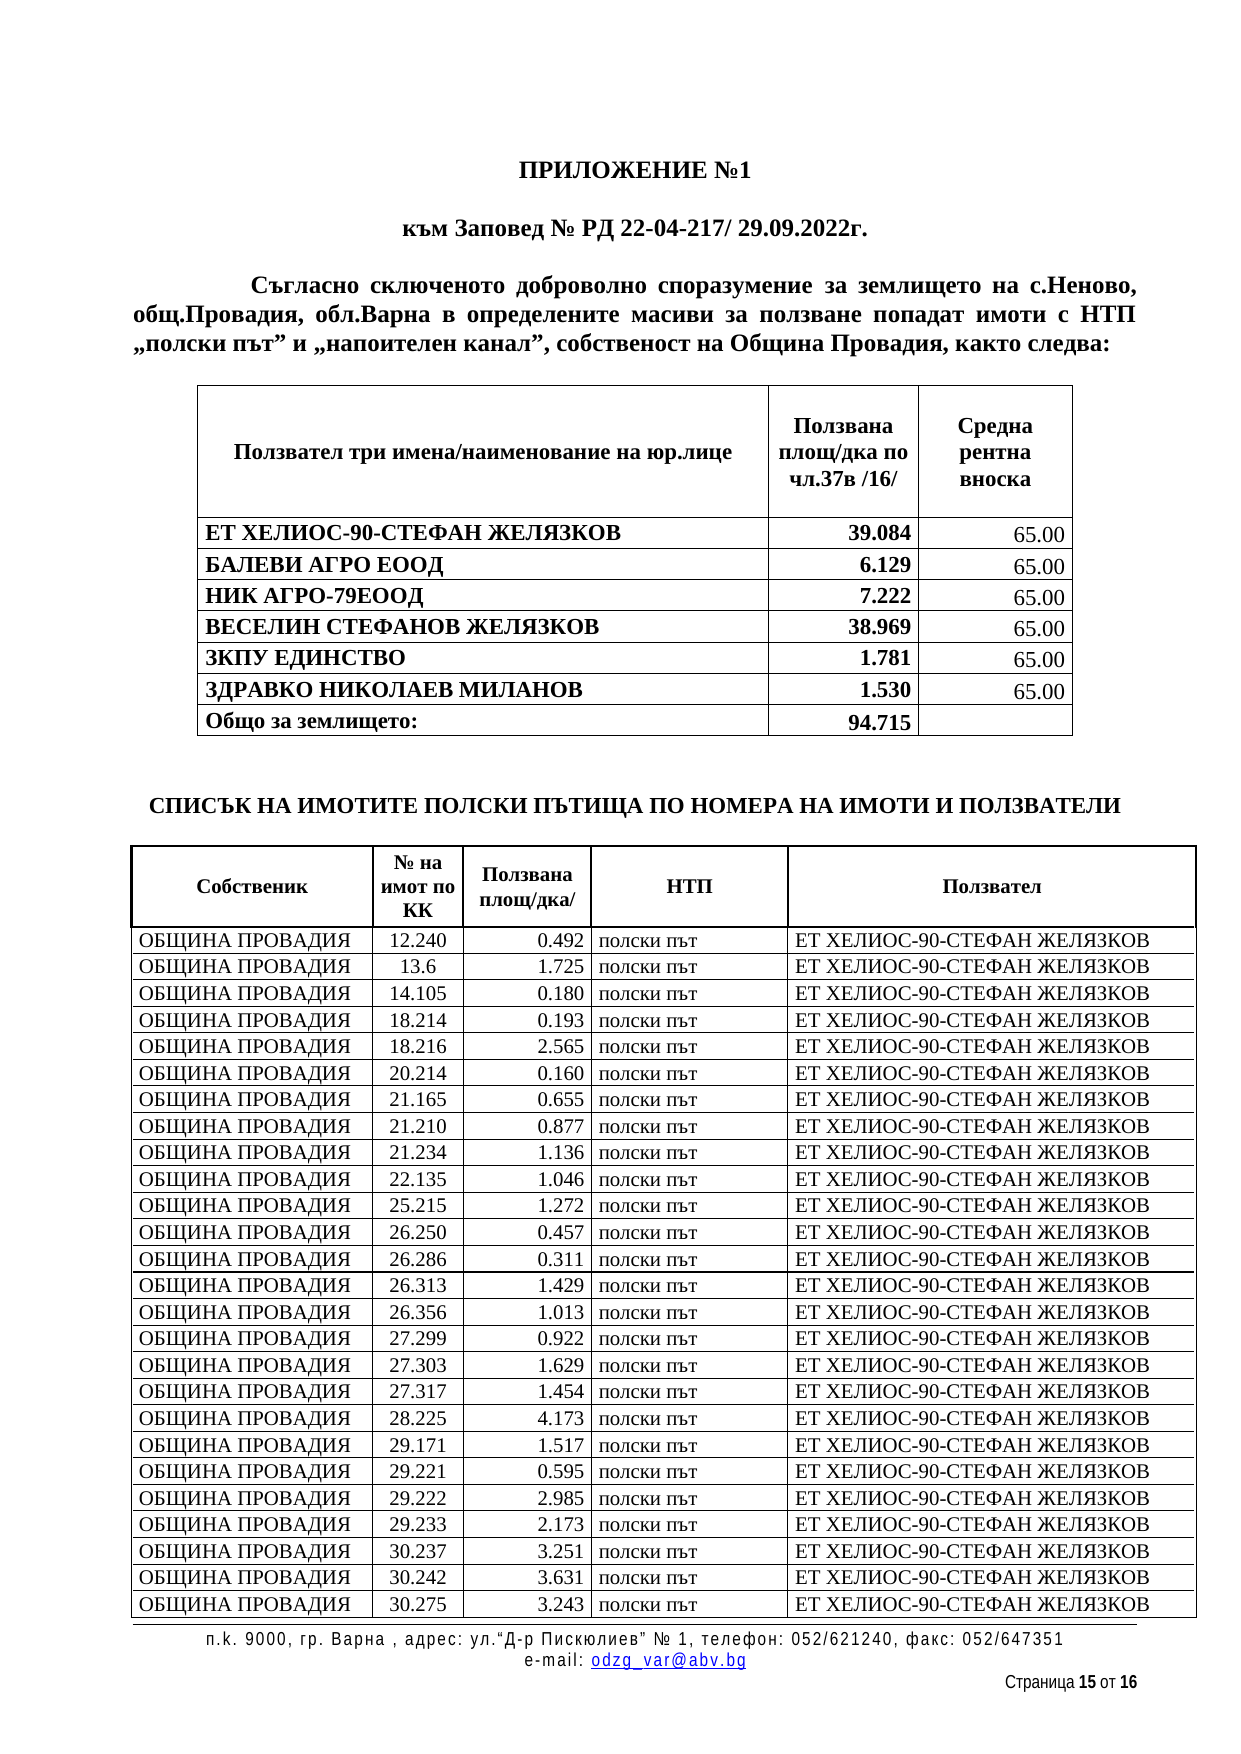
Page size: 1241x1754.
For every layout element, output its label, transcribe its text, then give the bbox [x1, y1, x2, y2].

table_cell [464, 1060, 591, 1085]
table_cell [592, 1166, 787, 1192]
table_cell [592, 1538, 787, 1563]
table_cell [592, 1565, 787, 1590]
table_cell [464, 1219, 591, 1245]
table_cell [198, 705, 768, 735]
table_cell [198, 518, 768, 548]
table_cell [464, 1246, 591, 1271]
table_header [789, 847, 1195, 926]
text Съгласно сключеното доброволно споразумение за землището на с.Неново, общ.Провадия, обл.Варна в определените масиви за ползване попадат имоти с НТП „полски път” и „напоителен канал”, собственост на Община Провадия, както следва: [133, 270, 1137, 357]
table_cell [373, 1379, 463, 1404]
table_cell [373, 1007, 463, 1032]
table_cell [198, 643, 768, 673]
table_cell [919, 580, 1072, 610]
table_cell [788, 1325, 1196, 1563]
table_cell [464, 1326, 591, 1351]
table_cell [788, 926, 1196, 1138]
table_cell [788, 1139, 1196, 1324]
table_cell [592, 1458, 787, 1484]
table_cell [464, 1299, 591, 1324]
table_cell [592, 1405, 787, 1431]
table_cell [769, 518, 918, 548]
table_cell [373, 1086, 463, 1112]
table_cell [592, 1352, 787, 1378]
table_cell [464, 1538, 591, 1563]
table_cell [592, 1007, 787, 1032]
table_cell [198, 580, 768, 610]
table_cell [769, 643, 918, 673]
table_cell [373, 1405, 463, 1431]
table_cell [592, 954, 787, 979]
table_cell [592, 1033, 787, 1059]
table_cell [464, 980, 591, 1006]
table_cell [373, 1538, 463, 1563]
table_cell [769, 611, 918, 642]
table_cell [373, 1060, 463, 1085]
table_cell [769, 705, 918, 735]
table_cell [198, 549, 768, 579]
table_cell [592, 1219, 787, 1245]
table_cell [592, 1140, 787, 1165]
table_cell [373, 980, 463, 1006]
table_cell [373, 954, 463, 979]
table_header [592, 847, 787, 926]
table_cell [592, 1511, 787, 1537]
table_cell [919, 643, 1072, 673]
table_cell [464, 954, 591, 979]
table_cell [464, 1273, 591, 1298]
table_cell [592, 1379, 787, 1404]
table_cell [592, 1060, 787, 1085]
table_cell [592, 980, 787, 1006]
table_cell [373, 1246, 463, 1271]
text към Заповед № РД 22-04-217/ 29.09.2022г. [133, 213, 1137, 242]
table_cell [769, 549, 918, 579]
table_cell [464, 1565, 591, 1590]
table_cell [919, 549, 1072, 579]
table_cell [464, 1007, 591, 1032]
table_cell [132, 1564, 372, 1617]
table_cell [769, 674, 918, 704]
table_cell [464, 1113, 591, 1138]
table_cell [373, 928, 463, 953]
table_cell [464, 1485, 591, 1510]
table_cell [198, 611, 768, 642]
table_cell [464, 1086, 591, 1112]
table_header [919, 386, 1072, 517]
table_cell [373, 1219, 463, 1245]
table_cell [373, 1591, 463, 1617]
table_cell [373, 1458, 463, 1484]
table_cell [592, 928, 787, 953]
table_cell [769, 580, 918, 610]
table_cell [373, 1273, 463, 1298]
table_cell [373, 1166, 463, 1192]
text ПРИЛОЖЕНИЕ №1 [133, 155, 1137, 184]
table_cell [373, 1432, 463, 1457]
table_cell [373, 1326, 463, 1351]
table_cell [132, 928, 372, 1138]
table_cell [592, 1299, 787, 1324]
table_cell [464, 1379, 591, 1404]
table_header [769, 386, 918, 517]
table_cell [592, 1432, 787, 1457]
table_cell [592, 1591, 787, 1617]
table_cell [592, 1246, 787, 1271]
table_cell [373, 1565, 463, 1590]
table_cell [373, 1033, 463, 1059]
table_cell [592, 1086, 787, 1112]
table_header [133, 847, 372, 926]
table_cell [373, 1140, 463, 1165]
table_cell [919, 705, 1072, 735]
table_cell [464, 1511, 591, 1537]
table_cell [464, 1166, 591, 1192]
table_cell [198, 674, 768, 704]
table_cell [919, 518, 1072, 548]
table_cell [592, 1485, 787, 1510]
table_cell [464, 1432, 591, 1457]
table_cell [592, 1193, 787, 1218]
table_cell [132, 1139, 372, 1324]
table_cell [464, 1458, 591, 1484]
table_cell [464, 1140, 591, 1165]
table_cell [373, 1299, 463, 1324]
text СПИСЪК НА ИМОТИТЕ ПОЛСКИ ПЪТИЩА ПО НОМЕРА НА ИМОТИ И ПОЛЗВАТЕЛИ [133, 791, 1137, 818]
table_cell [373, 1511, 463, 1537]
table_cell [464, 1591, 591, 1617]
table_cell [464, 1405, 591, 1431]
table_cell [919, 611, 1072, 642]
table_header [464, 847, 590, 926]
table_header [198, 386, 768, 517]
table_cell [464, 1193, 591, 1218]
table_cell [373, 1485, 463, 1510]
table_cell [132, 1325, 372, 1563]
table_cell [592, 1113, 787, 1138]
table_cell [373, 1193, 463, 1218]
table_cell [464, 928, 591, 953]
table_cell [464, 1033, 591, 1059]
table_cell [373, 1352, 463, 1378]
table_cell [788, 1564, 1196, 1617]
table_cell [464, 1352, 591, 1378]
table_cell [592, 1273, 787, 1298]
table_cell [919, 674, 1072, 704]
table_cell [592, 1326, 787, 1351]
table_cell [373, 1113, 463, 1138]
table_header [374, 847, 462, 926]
